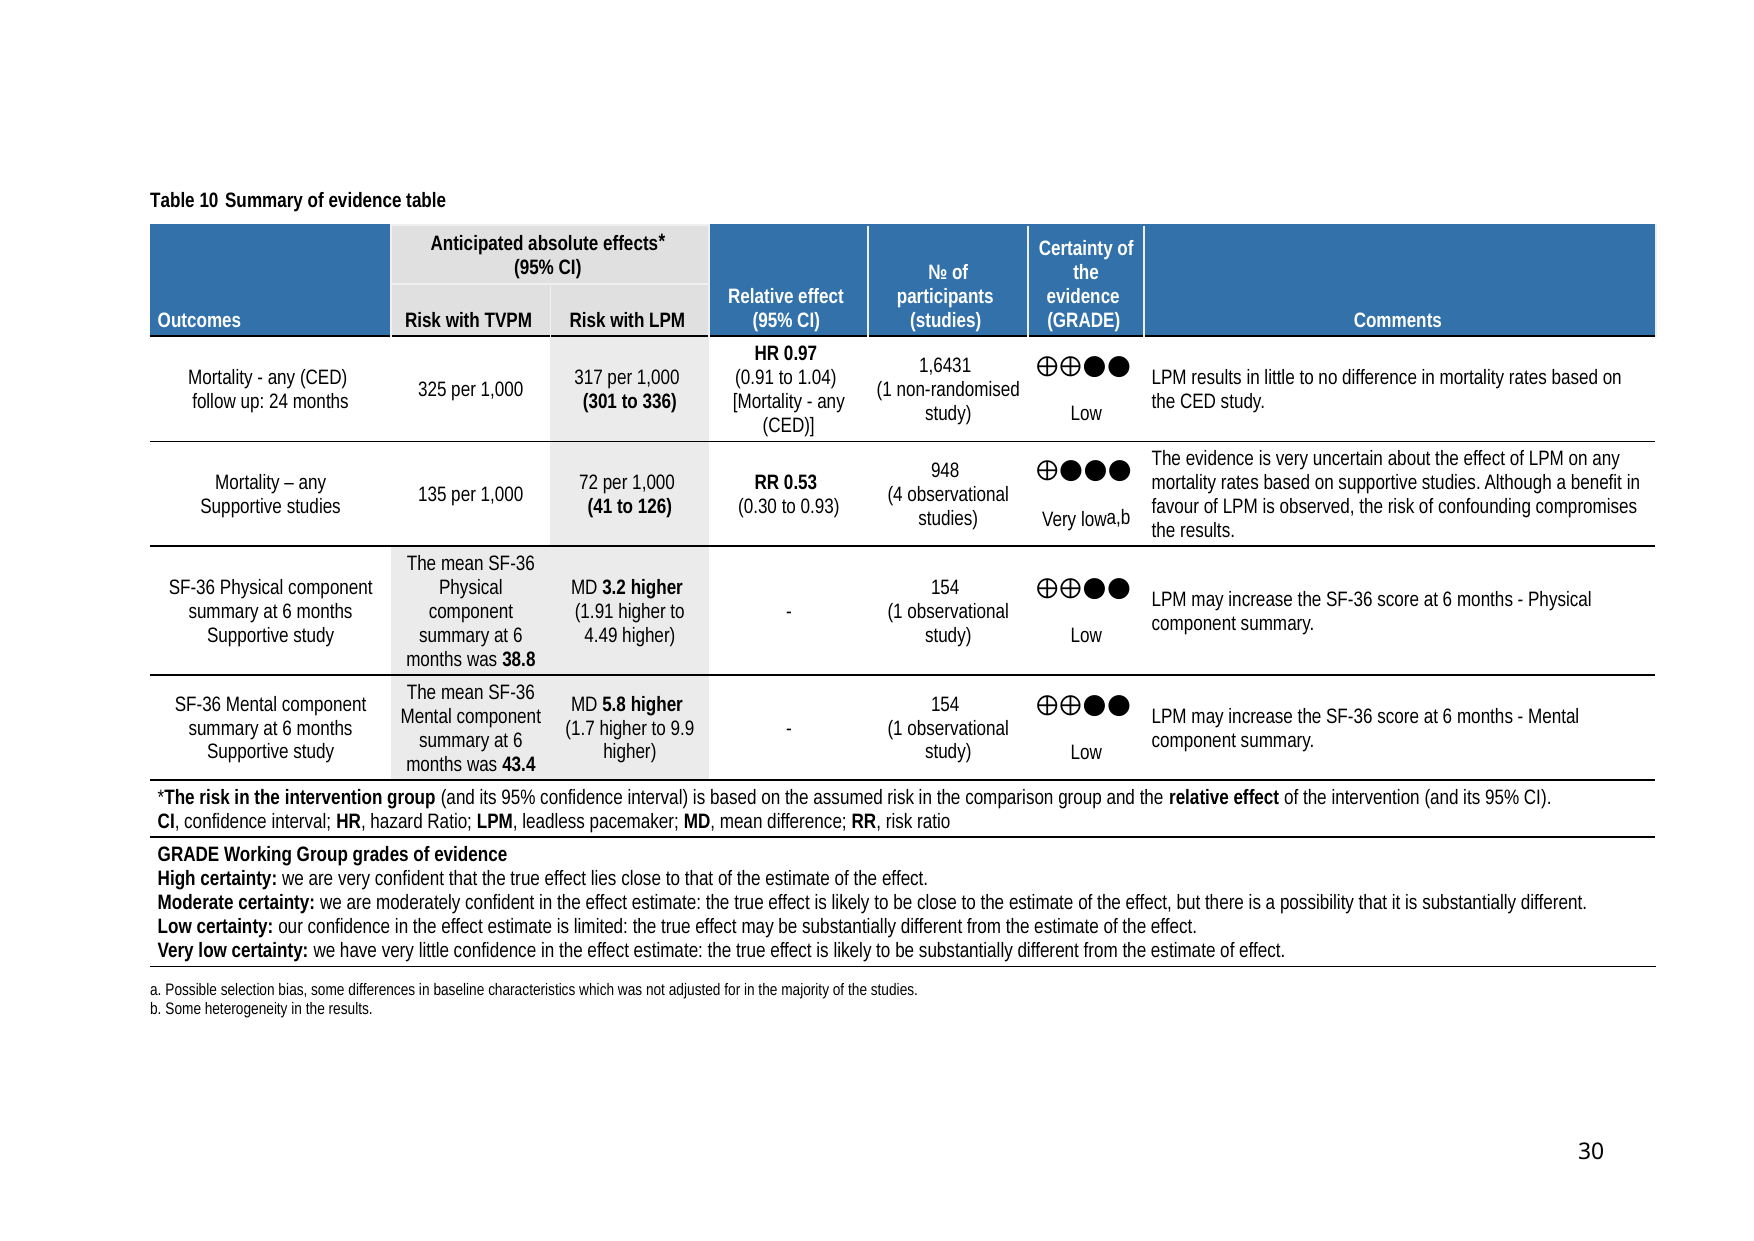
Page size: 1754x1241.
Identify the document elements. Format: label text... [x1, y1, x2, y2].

table_cell 948 (4 observational studies) [868, 442, 1028, 545]
table_cell ⨁⨁◯◯ Low [1028, 676, 1144, 779]
table_header Relative effect (95% CI) [710, 224, 868, 335]
table_cell Risk with LPM [551, 285, 708, 335]
table_cell GRADE Working Group grades of evidence High certainty: we are very confident that the true effect lies close to that of the estimate of the effect. Moderate certainty: we are moderately confident in the effect estimate: the true effect is likely to be close to the estimate of the effect, but there is a possibility that it is substantially different. Low certainty: our confidence in the effect estimate is limited: the true effect may be substantially different from the estimate of the effect. Very low certainty: we have very little confidence in the effect estimate: the true effect is likely to be substantially different from the estimate of effect. [150, 836, 1656, 966]
table_cell MD 5.8 higher (1.7 higher to 9.9 higher) [550, 676, 709, 779]
table_cell The mean SF-36 Physical component summary at 6 months was 38.8 [391, 547, 550, 674]
table_cell The mean SF-36 Mental component summary at 6 months was 43.4 [391, 676, 550, 779]
table_cell 72 per 1,000 (41 to 126) [550, 442, 709, 545]
table_cell LPM may increase the SF-36 score at 6 months - Mental component summary. [1144, 674, 1656, 779]
table_cell 1,6431 (1 non-randomised study) [868, 337, 1028, 441]
table_cell 317 per 1,000 (301 to 336) [550, 337, 709, 441]
table_header Anticipated absolute effects* (95% CI) [392, 226, 708, 283]
table_cell RR 0.53 (0.30 to 0.93) [709, 442, 868, 545]
table_cell ⨁⨁◯◯ Low [1028, 337, 1144, 441]
table_header Comments [1144, 224, 1655, 335]
table_cell ⨁⨁◯◯ Low [1028, 547, 1144, 674]
table_cell LPM results in little to no difference in mortality rates based on the CED study. [1144, 337, 1656, 441]
text a. Possible selection bias, some differences in baseline characteristics which was not adjusted for in the majority of the studies. [150, 979, 1604, 999]
table_cell 325 per 1,000 [391, 337, 550, 441]
table_cell HR 0.97 (0.91 to 1.04) [Mortality - any (CED)] [709, 337, 868, 441]
text b. Some heterogeneity in the results. [150, 999, 1604, 1018]
table_cell 154 (1 observational study) [868, 676, 1028, 779]
table_header Outcomes [150, 224, 390, 335]
table_cell LPM may increase the SF-36 score at 6 months - Physical component summary. [1144, 545, 1656, 674]
table_cell SF-36 Physical component summary at 6 months Supportive study [150, 547, 391, 674]
table_cell *The risk in the intervention group (and its 95% confidence interval) is based on the assumed risk in the comparison group and the relative effect of the intervention (and its 95% CI). CI, confidence interval; HR, hazard Ratio; LPM, leadless pacemaker; MD, mean difference; RR, risk ratio [150, 779, 1656, 836]
text Table 10 Summary of evidence table [150, 187, 1604, 211]
table_cell Mortality – any Supportive studies [150, 442, 391, 545]
table_cell - [709, 547, 868, 674]
table_cell 154 (1 observational study) [868, 547, 1028, 674]
table_cell 135 per 1,000 [391, 442, 550, 545]
table_cell Mortality - any (CED) follow up: 24 months [150, 337, 391, 441]
table_cell ⨁◯◯◯ Very lowa,b [1028, 442, 1144, 545]
table_cell The evidence is very uncertain about the effect of LPM on any mortality rates based on supportive studies. Although a benefit in favour of LPM is observed, the risk of confounding compromises the results. [1144, 441, 1656, 545]
table_cell SF-36 Mental component summary at 6 months Supportive study [150, 676, 391, 779]
table_header Certainty of the evidence (GRADE) [1028, 224, 1144, 335]
table_cell MD 3.2 higher (1.91 higher to 4.49 higher) [550, 547, 709, 674]
table_header № of participants (studies) [868, 224, 1028, 335]
table_cell Risk with TVPM [392, 285, 550, 335]
table_cell - [709, 676, 868, 779]
